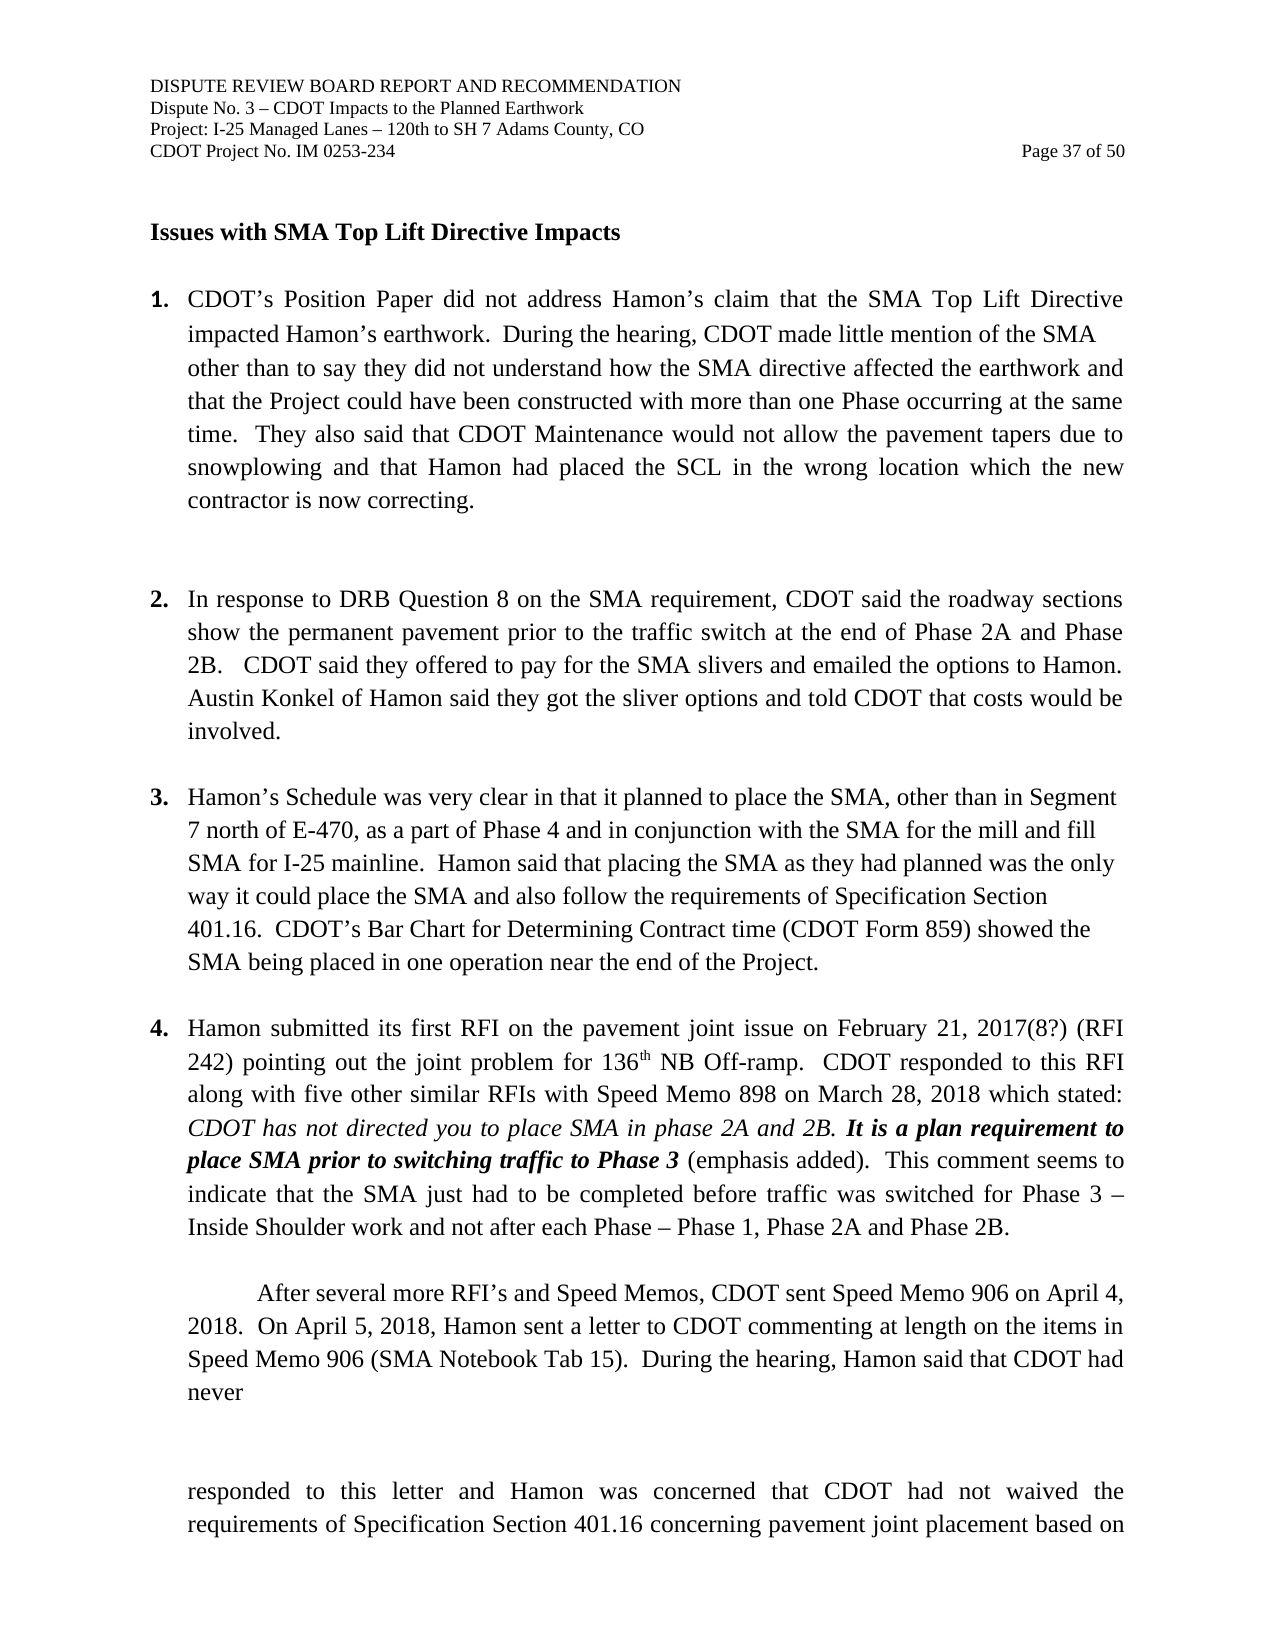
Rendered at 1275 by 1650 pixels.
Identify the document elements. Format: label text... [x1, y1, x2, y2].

list other than to say they did not understand how the SMA directive affected the earthwork and that the Project could have been constructed with more than one Phase occurring at the same time. They also said that CDOT Maintenance would not allow the pavement tapers due to snowplowing and that Hamon had placed the SCL in the wrong location which the new contractor is now correcting. [187, 353, 1125, 580]
list Hamon’s Schedule was very clear in that it planned to place the SMA, other than in Segment 7 north of E-470, as a part of Phase 4 and in conjunction with the SMA for the mill and fill SMA for I-25 mainline. Hamon said that placing the SMA as they had planned was the only way it could place the SMA and also follow the requirements of Specification Section 401.16. CDOT’s Bar Chart for Determining Contract time (CDOT Form 859) showed the SMA being placed in one operation near the end of the Project. [150, 782, 1125, 1009]
list CDOT’s Position Paper did not address Hamon’s claim that the SMA Top Lift Directive impacted Hamon’s earthwork. During the hearing, CDOT made little mention of the SMA [150, 283, 1125, 349]
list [187, 1476, 1125, 1538]
text Issues with SMA Top Lift Directive Impacts [150, 217, 1125, 246]
list Hamon submitted its first RFI on the pavement joint issue on February 21, 2017(8?) (RFI 242) pointing out the joint problem for 136th NB Off-ramp. CDOT responded to this RFI along with five other similar RFIs with Speed Memo 898 on March 28, 2018 which stated: CDOT has not directed you to place SMA in phase 2A and 2B. It is a plan requirement to place SMA prior to switching traffic to Phase 3 (emphasis added). This comment seems to indicate that the SMA just had to be completed before traffic was switched for Phase 3 – Inside Shoulder work and not after each Phase – Phase 1, Phase 2A and Phase 2B. After several more RFI’s and Speed Memos, CDOT sent Speed Memo 906 on April 4, 2018. On April 5, 2018, Hamon sent a letter to CDOT commenting at length on the items in Speed Memo 906 (SMA Notebook Tab 15). During the hearing, Hamon said that CDOT had never [150, 1013, 1125, 1406]
list In response to DRB Question 8 on the SMA requirement, CDOT said the roadway sections show the permanent pavement prior to the traffic switch at the end of Phase 2A and Phase 2B. CDOT said they offered to pay for the SMA slivers and emailed the options to Hamon. Austin Konkel of Hamon said they got the sliver options and told CDOT that costs would be involved. [150, 584, 1125, 778]
